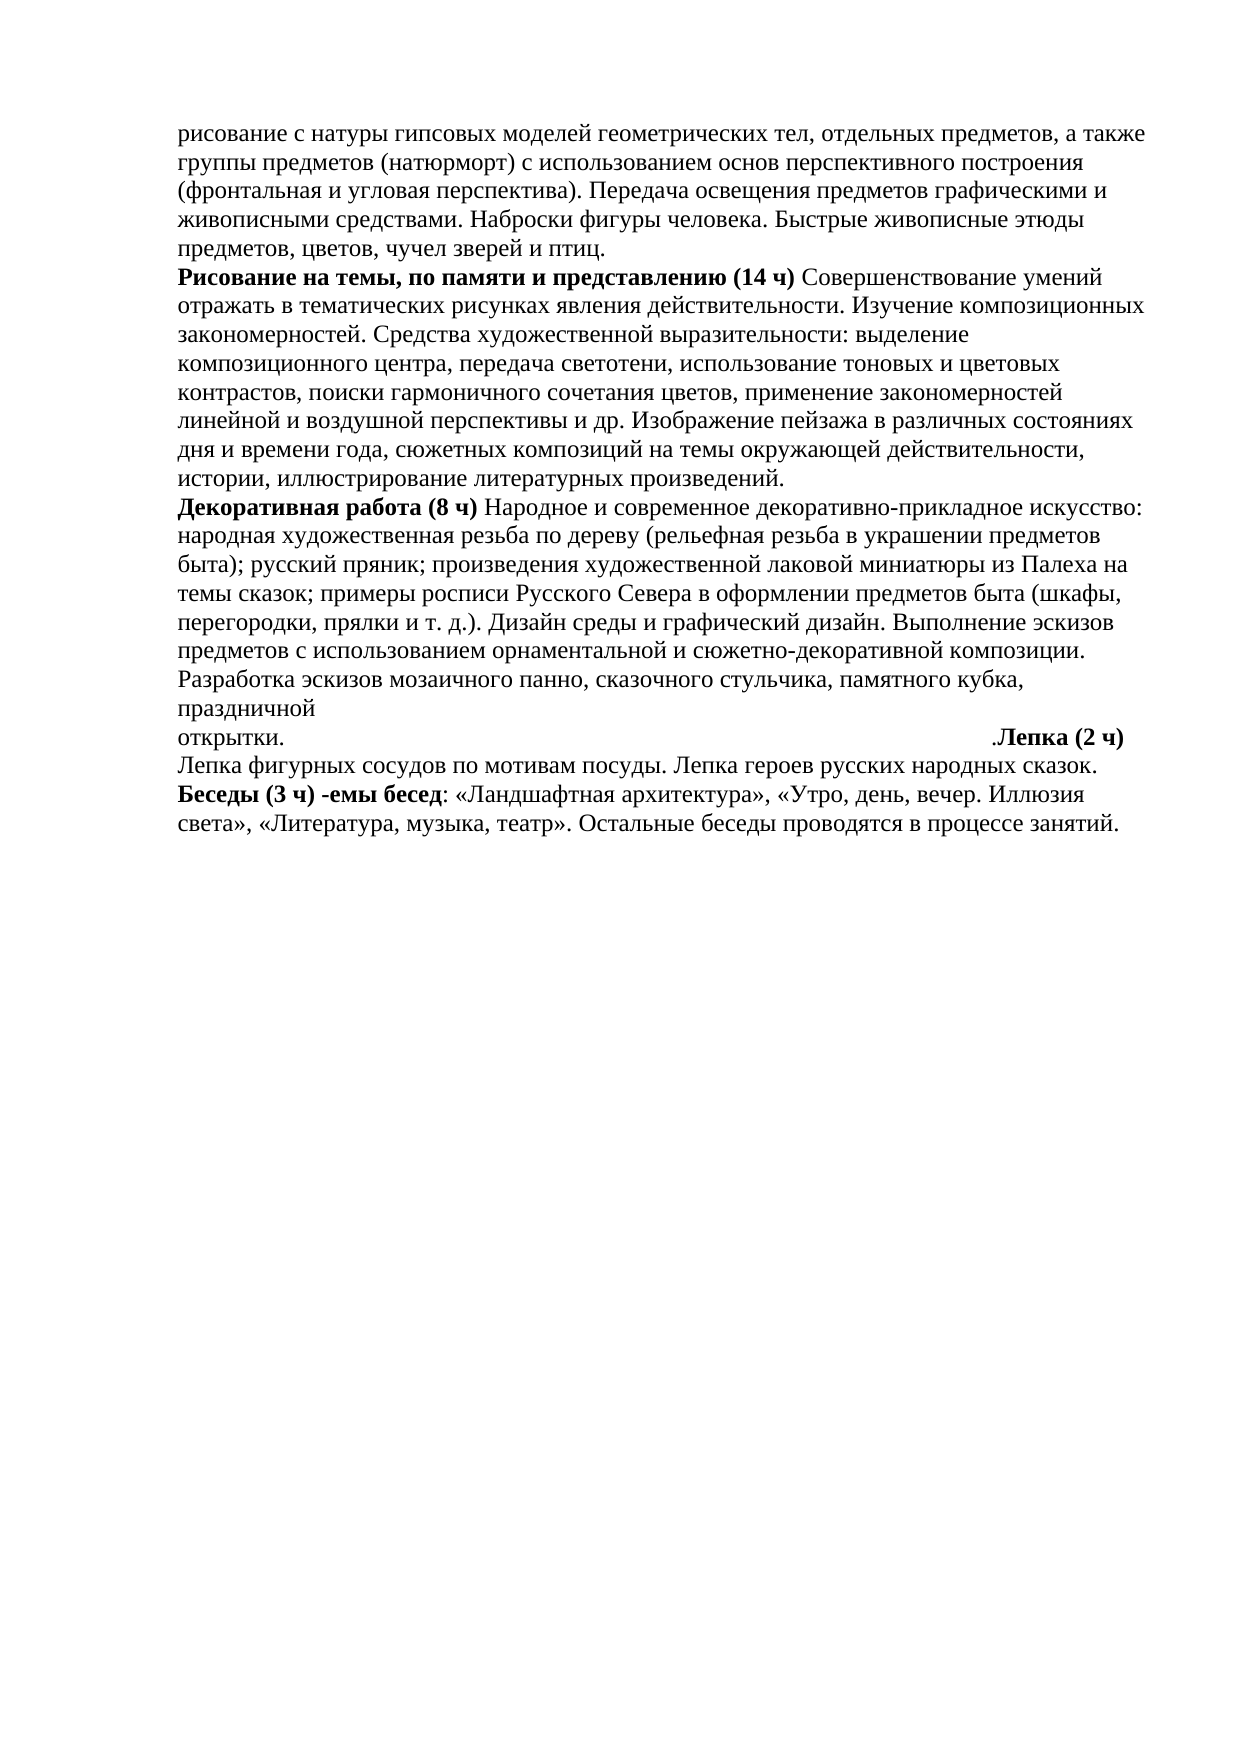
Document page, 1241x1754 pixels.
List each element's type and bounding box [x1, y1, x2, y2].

text [177, 118, 1152, 837]
